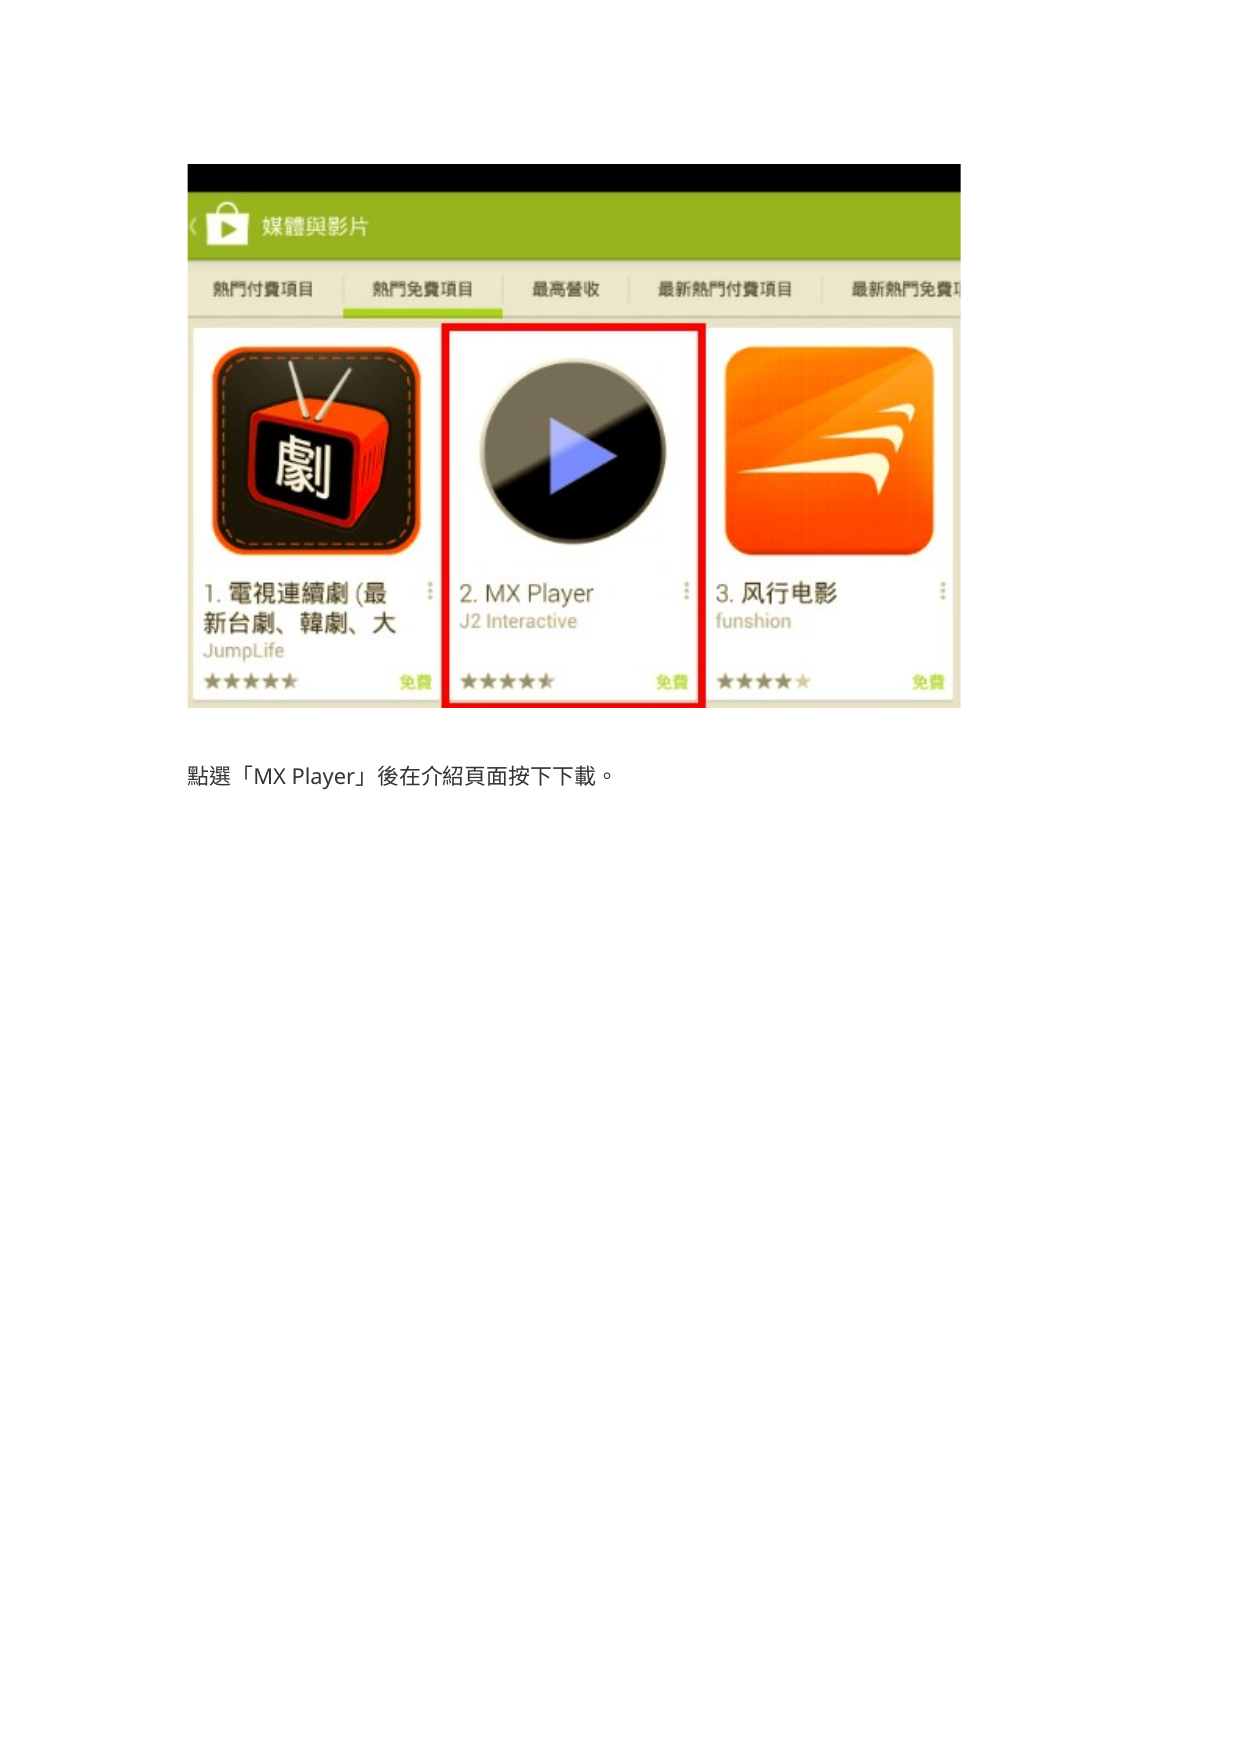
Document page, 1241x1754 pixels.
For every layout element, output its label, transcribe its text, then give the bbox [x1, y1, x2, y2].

text 點選「MX Player」後在介紹頁面按下下載。 [187, 756, 1053, 794]
picture [187, 164, 961, 708]
